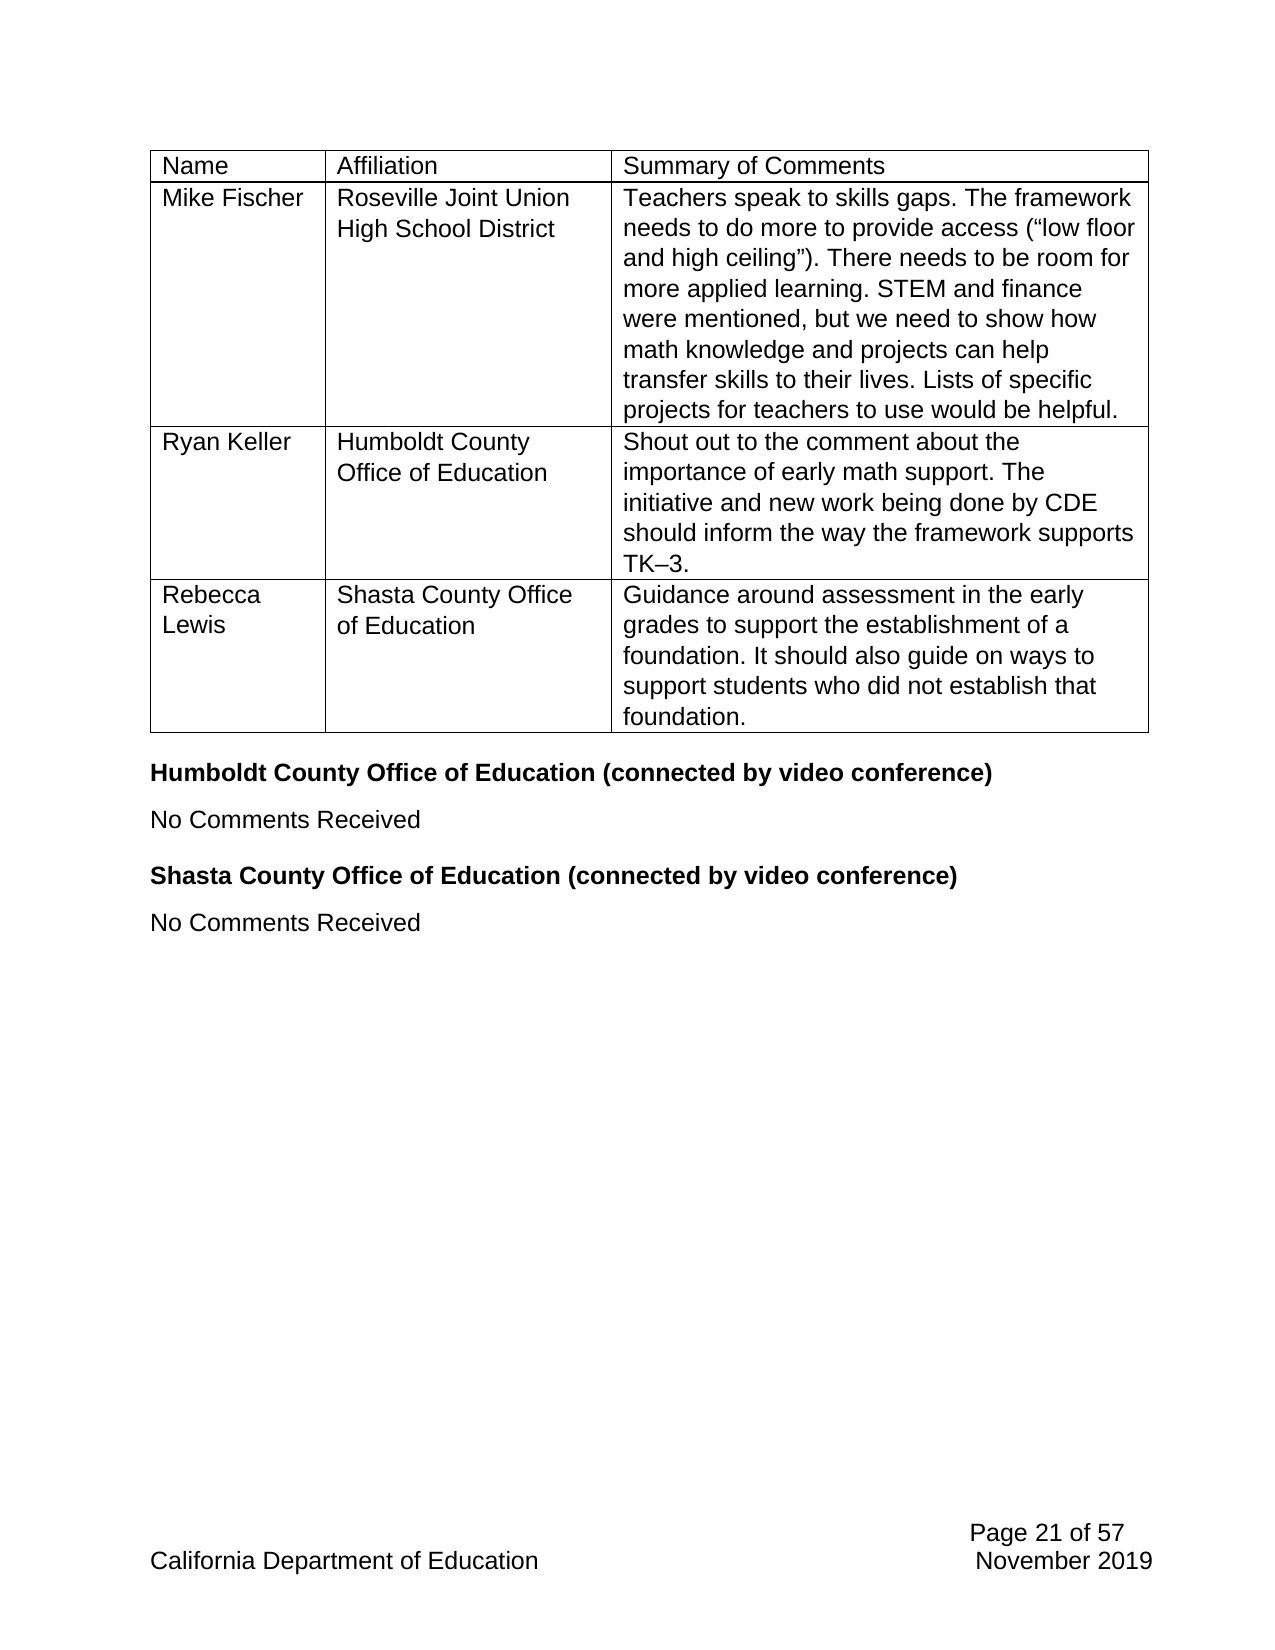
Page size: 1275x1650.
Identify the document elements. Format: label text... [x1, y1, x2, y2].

table_cell Roseville Joint Union High School District [326, 183, 611, 426]
table_cell Guidance around assessment in the early grades to support the establishment of a foundation. It should also guide on ways to support students who did not establish that foundation. [612, 580, 1148, 732]
table_header Summary of Comments [612, 151, 1148, 181]
table_cell Rebecca Lewis [151, 580, 325, 732]
text No Comments Received [150, 908, 1125, 936]
text No Comments Received [150, 805, 1125, 834]
table_header Affiliation [326, 151, 611, 181]
table_cell Humboldt County Office of Education [326, 427, 611, 579]
table_cell Teachers speak to skills gaps. The framework needs to do more to provide access (“low floor and high ceiling”). There needs to be room for more applied learning. STEM and finance were mentioned, but we need to show how math knowledge and projects can help transfer skills to their lives. Lists of specific projects for teachers to use would be helpful. [612, 183, 1148, 426]
table_cell Mike Fischer [151, 183, 325, 426]
subtitle Shasta County Office of Education (connected by video conference) [150, 861, 1125, 889]
table_header Name [151, 151, 325, 181]
subtitle Humboldt County Office of Education (connected by video conference) [150, 758, 1125, 787]
table_cell Shout out to the comment about the importance of early math support. The initiative and new work being done by CDE should inform the way the framework supports TK–3. [612, 427, 1148, 579]
table_cell Shasta County Office of Education [326, 580, 611, 732]
table_cell Ryan Keller [151, 427, 325, 579]
